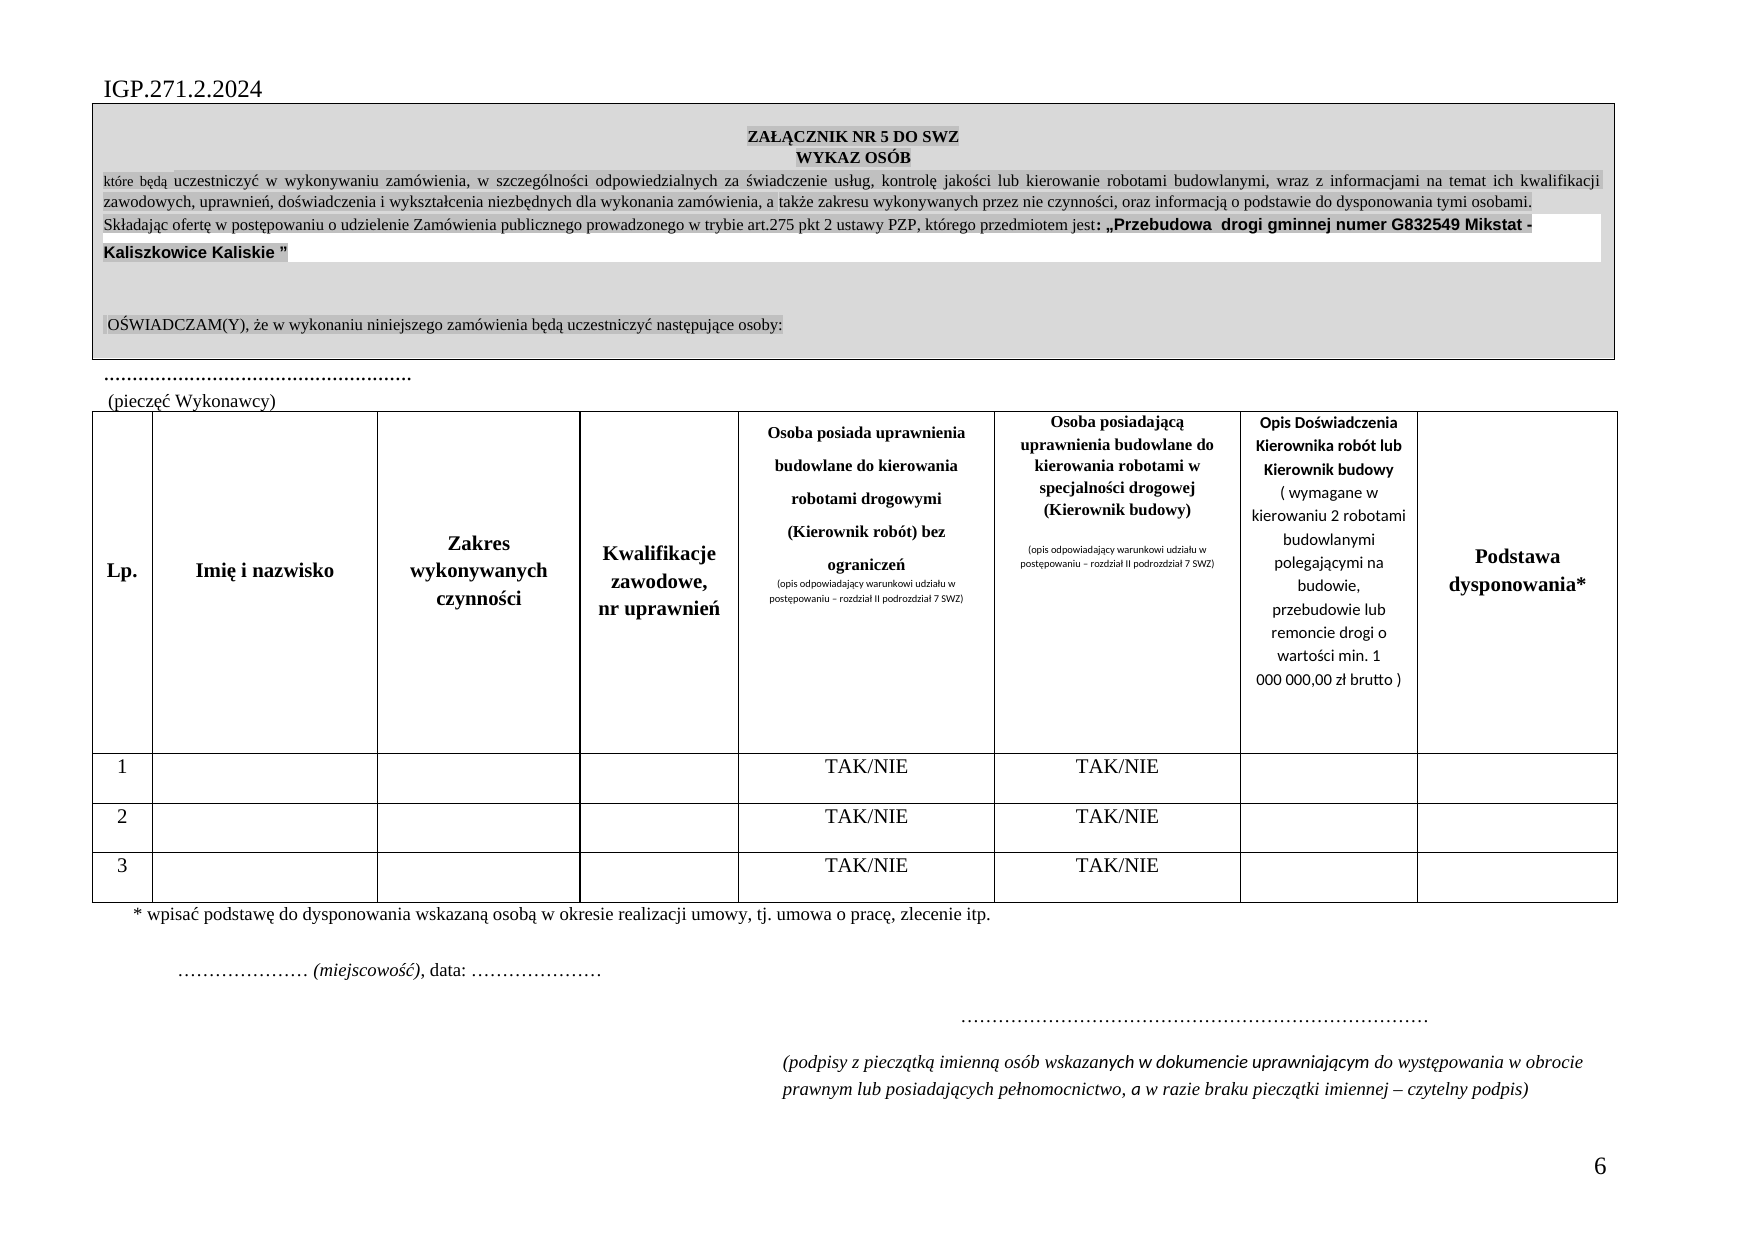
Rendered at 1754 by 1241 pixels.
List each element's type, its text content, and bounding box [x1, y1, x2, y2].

text ………………… (miejscowość), data: ………………… [103, 959, 1606, 980]
text ...................................................... [103, 360, 1606, 386]
table_header Opis Doświadczenia Kierownika robót lub Kierownik budowy ( wymagane w kierowaniu 2 robotami budowlanymi polegającymi na budowie, przebudowie lub remoncie drogi o wartości min. 1 000 000,00 zł brutto ) [1241, 412, 1417, 753]
table_cell TAK/NIE [739, 853, 994, 902]
text (pieczęć Wykonawcy) [103, 390, 1606, 411]
text * wpisać podstawę do dysponowania wskazaną osobą w okresie realizacji umowy, tj. umowa o pracę, zlecenie itp. [133, 903, 1651, 925]
table_header Osoba posiada uprawnienia budowlane do kierowania robotami drogowymi (Kierownik robót) bez ograniczeń (opis odpowiadający warunkowi udziału w postępowaniu – rozdział II podrozdział 7 SWZ) [739, 412, 994, 753]
table_cell [1418, 853, 1617, 902]
table_cell TAK/NIE [995, 754, 1240, 802]
table_cell [1418, 804, 1617, 852]
table_cell [153, 754, 377, 802]
table_cell [581, 804, 738, 852]
table_header ZAŁĄCZNIK NR 5 DO SWZ WYKAZ OSÓB które będą uczestniczyć w wykonywaniu zamówienia, w szczególności odpowiedzialnych za świadczenie usług, kontrolę jakości lub kierowanie robotami budowlanymi, wraz z informacjami na temat ich kwalifikacji zawodowych, uprawnień, doświadczenia i wykształcenia niezbędnych dla wykonania zamówienia, a także zakresu wykonywanych przez nie czynności, oraz informacją o podstawie do dysponowania tymi osobami. Składając ofertę w postępowaniu o udzielenie Zamówienia publicznego prowadzonego w trybie art.275 pkt 2 ustawy PZP, którego przedmiotem jest: „Przebudowa drogi gminnej numer G832549 Mikstat -Kaliszkowice Kaliskie ” OŚWIADCZAM(Y), że w wykonaniu niniejszego zamówienia będą uczestniczyć następujące osoby: [93, 104, 1614, 358]
table_cell TAK/NIE [995, 804, 1240, 852]
table_cell 3 [93, 853, 152, 902]
table_cell [378, 754, 579, 802]
text (podpisy z pieczątką imienną osób wskazanych w dokumencie uprawniającym do występowania w obrocie prawnym lub posiadających pełnomocnictwo, a w razie braku pieczątki imiennej – czytelny podpis) [783, 1051, 1606, 1100]
table_cell [153, 853, 377, 902]
table_cell [378, 804, 579, 852]
table_cell 2 [93, 804, 152, 852]
table_cell [1418, 754, 1617, 802]
table_cell [581, 853, 738, 902]
text ………………………………………………………………… [783, 1005, 1606, 1027]
table_cell [1241, 754, 1417, 802]
table_cell TAK/NIE [739, 754, 994, 802]
table_cell [1241, 804, 1417, 852]
table_cell [378, 853, 579, 902]
table_header Kwalifikacje zawodowe, nr uprawnień [581, 412, 738, 753]
table_header Podstawa dysponowania* [1418, 412, 1617, 753]
table_cell TAK/NIE [739, 804, 994, 852]
table_cell [1241, 853, 1417, 902]
table_cell [581, 754, 738, 802]
table_header Zakres wykonywanych czynności [378, 412, 579, 753]
table_header Imię i nazwisko [153, 412, 377, 753]
table_cell TAK/NIE [995, 853, 1240, 902]
table_header Osoba posiadającą uprawnienia budowlane do kierowania robotami w specjalności drogowej (Kierownik budowy) (opis odpowiadający warunkowi udziału w postępowaniu – rozdział II podrozdział 7 SWZ) [995, 412, 1240, 753]
table_header Lp. [93, 412, 152, 753]
table_cell [153, 804, 377, 852]
table_cell 1 [93, 754, 152, 802]
